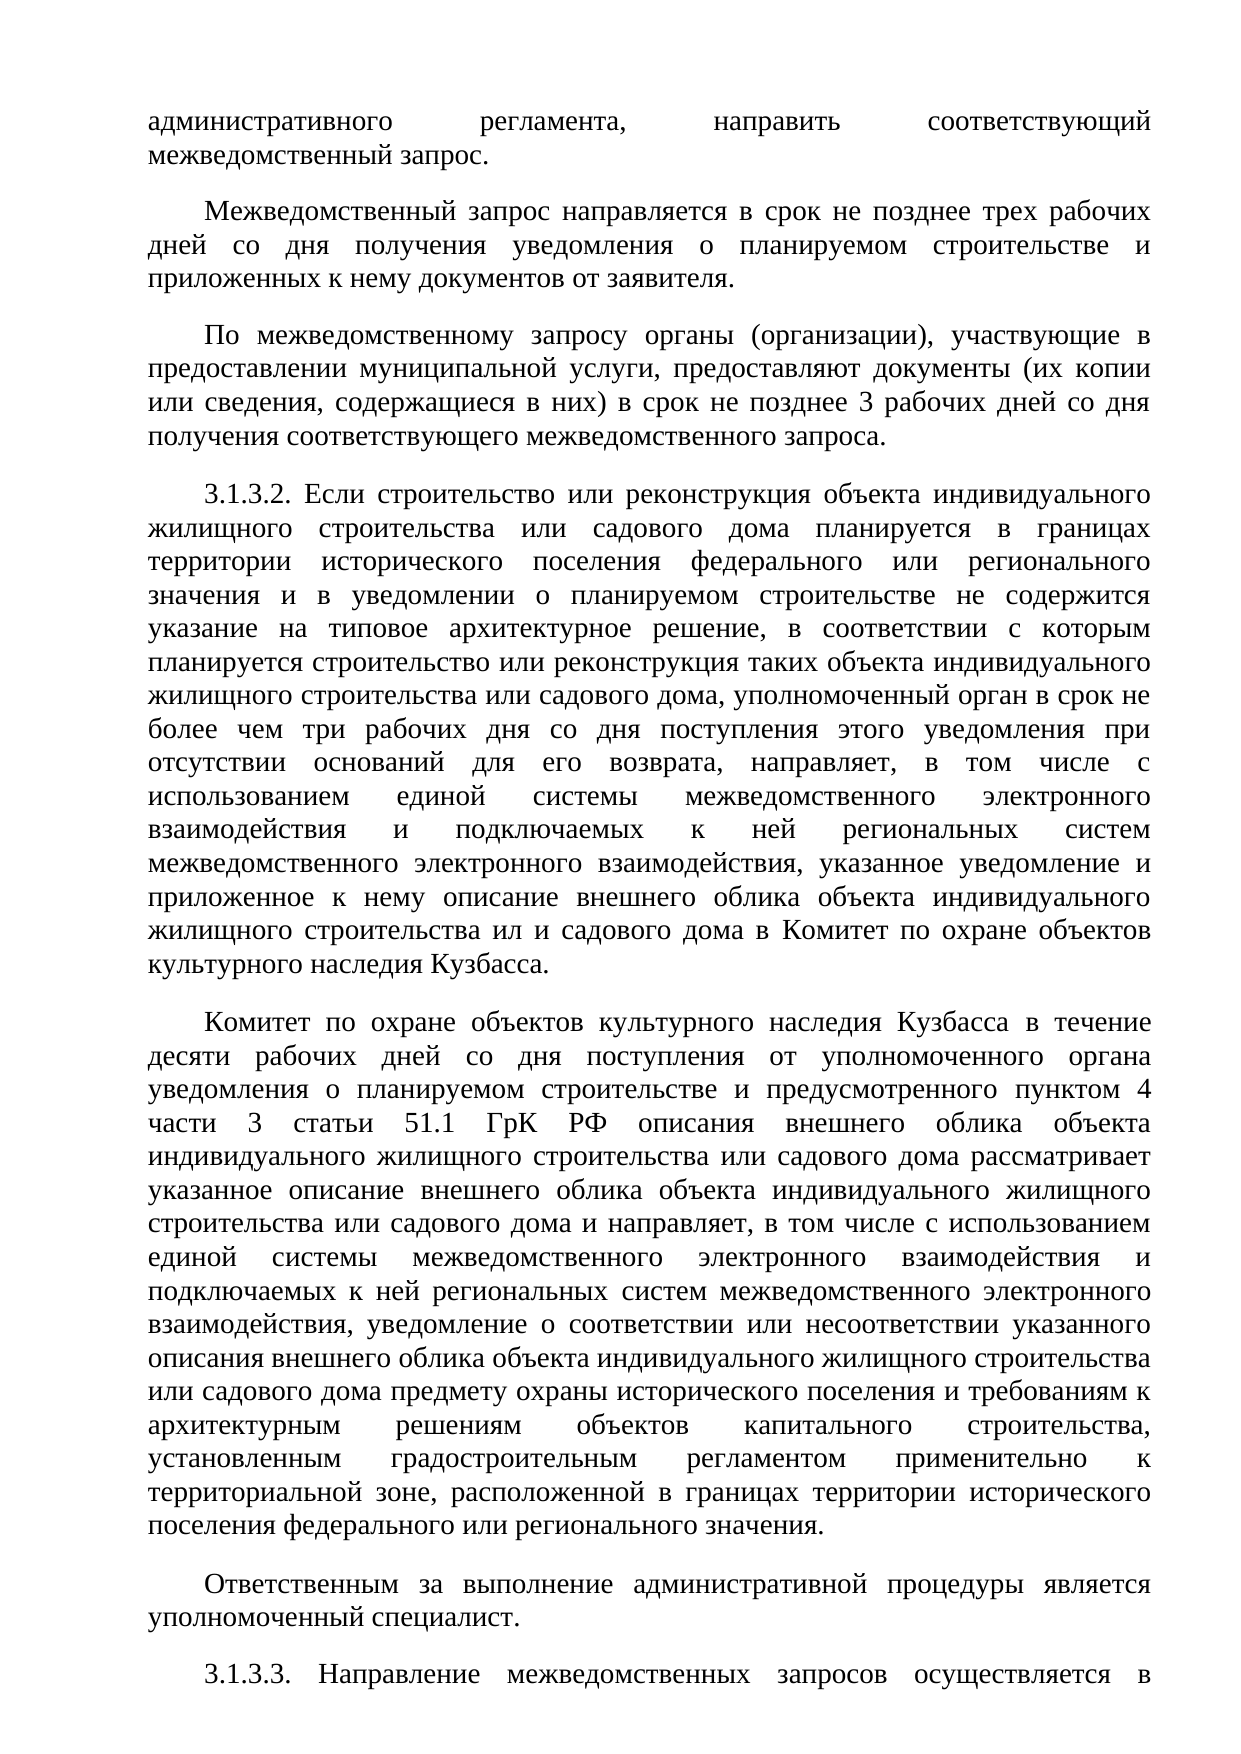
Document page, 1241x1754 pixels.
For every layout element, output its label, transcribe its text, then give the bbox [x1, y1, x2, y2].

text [148, 103, 1152, 171]
text По межведомственному запросу органы (организации), участвующие в предоставлении муниципальной услуги, предоставляют документы (их копии или сведения, содержащиеся в них) в срок не позднее 3 рабочих дней со дня получения соответствующего межведомственного запроса. [148, 317, 1152, 451]
text Ответственным за выполнение административной процедуры является уполномоченный специалист. [148, 1566, 1152, 1633]
text Комитет по охране объектов культурного наследия Кузбасса в течение десяти рабочих дней со дня поступления от уполномоченного органа уведомления о планируемом строительстве и предусмотренного пунктом 4 части 3 статьи 51.1 ГрК РФ описания внешнего облика объекта индивидуального жилищного строительства или садового дома рассматривает указанное описание внешнего облика объекта индивидуального жилищного строительства или садового дома и направляет, в том числе с использованием единой системы межведомственного электронного взаимодействия и подключаемых к ней региональных систем межведомственного электронного взаимодействия, уведомление о соответствии или несоответствии указанного описания внешнего облика объекта индивидуального жилищного строительства или садового дома предмету охраны исторического поселения и требованиям к архитектурным решениям объектов капитального строительства, установленным градостроительным регламентом применительно к территориальной зоне, расположенной в границах территории исторического поселения федерального или регионального значения. [148, 1004, 1152, 1541]
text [148, 1656, 1152, 1689]
text Межведомственный запрос направляется в срок не позднее трех рабочих дней со дня получения уведомления о планируемом строительстве и приложенных к нему документов от заявителя. [148, 193, 1152, 294]
text 3.1.3.2. Если строительство или реконструкция объекта индивидуального жилищного строительства или садового дома планируется в границах территории исторического поселения федерального или регионального значения и в уведомлении о планируемом строительстве не содержится указание на типовое архитектурное решение, в соответствии с которым планируется строительство или реконструкция таких объекта индивидуального жилищного строительства или садового дома, уполномоченный орган в срок не более чем три рабочих дня со дня поступления этого уведомления при отсутствии оснований для его возврата, направляет, в том числе с использованием единой системы межведомственного электронного взаимодействия и подключаемых к ней региональных систем межведомственного электронного взаимодействия, указанное уведомление и приложенное к нему описание внешнего облика объекта индивидуального жилищного строительства ил и садового дома в Комитет по охране объектов культурного наследия Кузбасса. [148, 476, 1152, 979]
